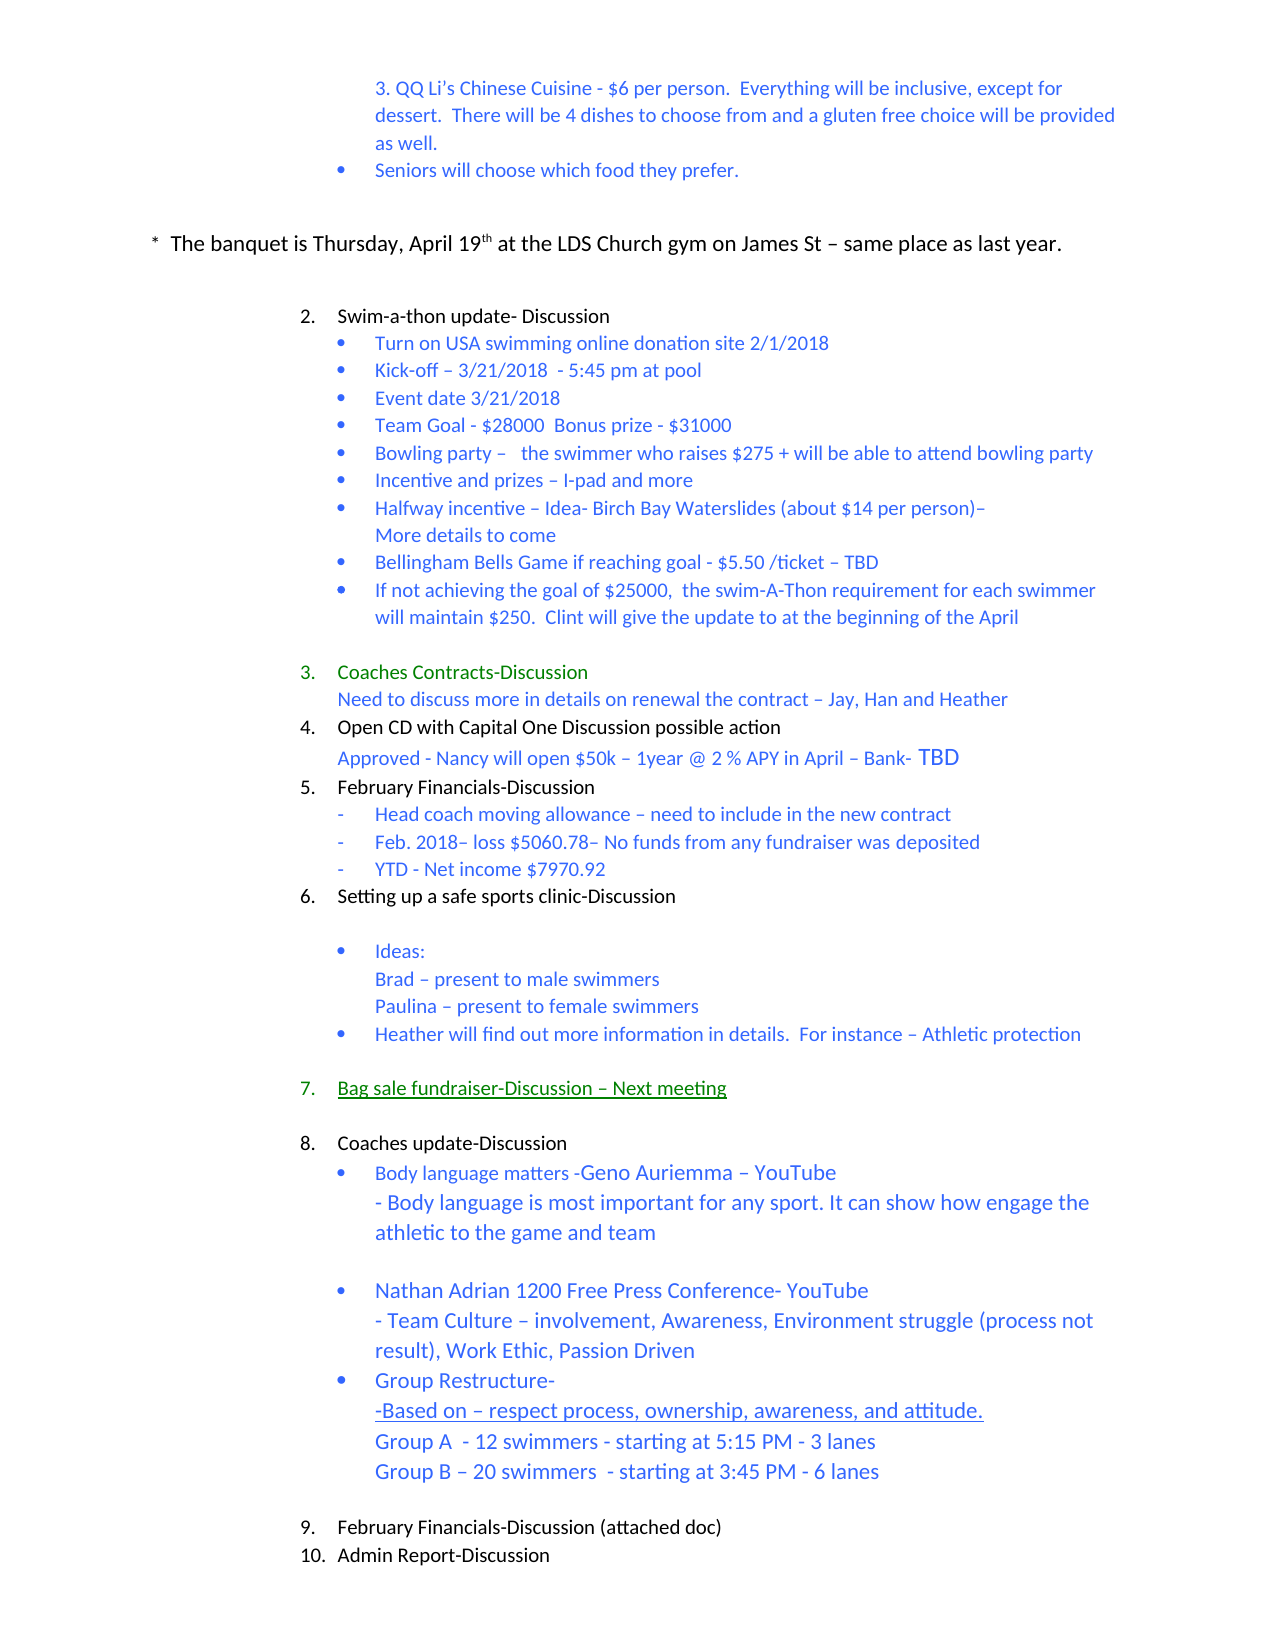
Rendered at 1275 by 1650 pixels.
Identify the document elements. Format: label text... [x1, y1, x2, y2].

list Setting up a safe sports clinic-Discussion [300, 884, 1125, 909]
list Seniors will choose which food they prefer. [337, 157, 1125, 183]
list Halfway incentive – Idea- Birch Bay Waterslides (about $14 per person)– [337, 495, 1125, 520]
list Open CD with Capital One Discussion possible action [300, 714, 1125, 739]
list Bag sale fundraiser-Discussion – Next meeting [300, 1076, 1125, 1101]
list Feb. 2018– loss $5060.78– No funds from any fundraiser was deposited [337, 829, 1125, 854]
list Group Restructure- [337, 1366, 1125, 1394]
list Coaches update-Discussion [300, 1130, 1125, 1156]
list More details to come [375, 522, 1125, 547]
list February Financials-Discussion [300, 774, 1125, 799]
list 3. QQ Li’s Chinese Cuisine - $6 per person. Everything will be inclusive, except for dessert. There will be 4 dishes to choose from and a gluten free choice will be provided as well. [375, 75, 1125, 155]
list Coaches Contracts-Discussion [300, 659, 1125, 684]
list Body language matters -Geno Auriemma – YouTube [337, 1158, 1125, 1186]
list Paulina – present to female swimmers [375, 993, 1125, 1019]
list -Based on – respect process, ownership, awareness, and attitude. [375, 1397, 1125, 1424]
list If not achieving the goal of $25000, the swim-A-Thon requirement for each swimmer will maintain $250. Clint will give the update to at the beginning of the April [337, 577, 1125, 630]
list Team Goal - $28000 Bonus prize - $31000 [337, 412, 1125, 438]
list Need to discuss more in details on renewal the contract – Jay, Han and Heather [337, 686, 1125, 712]
list Bellingham Bells Game if reaching goal - $5.50 /ticket – TBD [337, 549, 1125, 575]
list February Financials-Discussion (attached doc) [300, 1514, 1125, 1540]
list Heather will find out more information in details. For instance – Athletic protection [337, 1021, 1125, 1046]
list Admin Report-Discussion [300, 1542, 1125, 1567]
list Nathan Adrian 1200 Free Press Conference- YouTube [337, 1276, 1125, 1304]
list YTD - Net income $7970.92 [337, 856, 1125, 882]
list Ideas: [337, 938, 1125, 964]
list Turn on USA swimming online donation site 2/1/2018 [337, 330, 1125, 356]
list Head coach moving allowance – need to include in the new contract [337, 802, 1125, 827]
list Kick-off – 3/21/2018 - 5:45 pm at pool [337, 358, 1125, 383]
list - Body language is most important for any sport. It can show how engage the athletic to the game and team [375, 1188, 1125, 1246]
list Group B – 20 swimmers - starting at 3:45 PM - 6 lanes [375, 1457, 1125, 1485]
list Approved - Nancy will open $50k – 1year @ 2 % APY in April – Bank- TBD [337, 741, 1125, 772]
list Bowling party – the swimmer who raises $275 + will be able to attend bowling party [337, 440, 1125, 465]
list Brad – present to male swimmers [375, 966, 1125, 991]
list Swim-a-thon update- Discussion [300, 303, 1125, 328]
list Group A - 12 swimmers - starting at 5:15 PM - 3 lanes [375, 1427, 1125, 1455]
list Incentive and prizes – I-pad and more [337, 467, 1125, 493]
list - Team Culture – involvement, Awareness, Environment struggle (process not result), Work Ethic, Passion Driven [375, 1306, 1125, 1364]
list Event date 3/21/2018 [337, 385, 1125, 411]
text * The banquet is Thursday, April 19th at the LDS Church gym on James St – same place as last year. [150, 229, 1125, 257]
